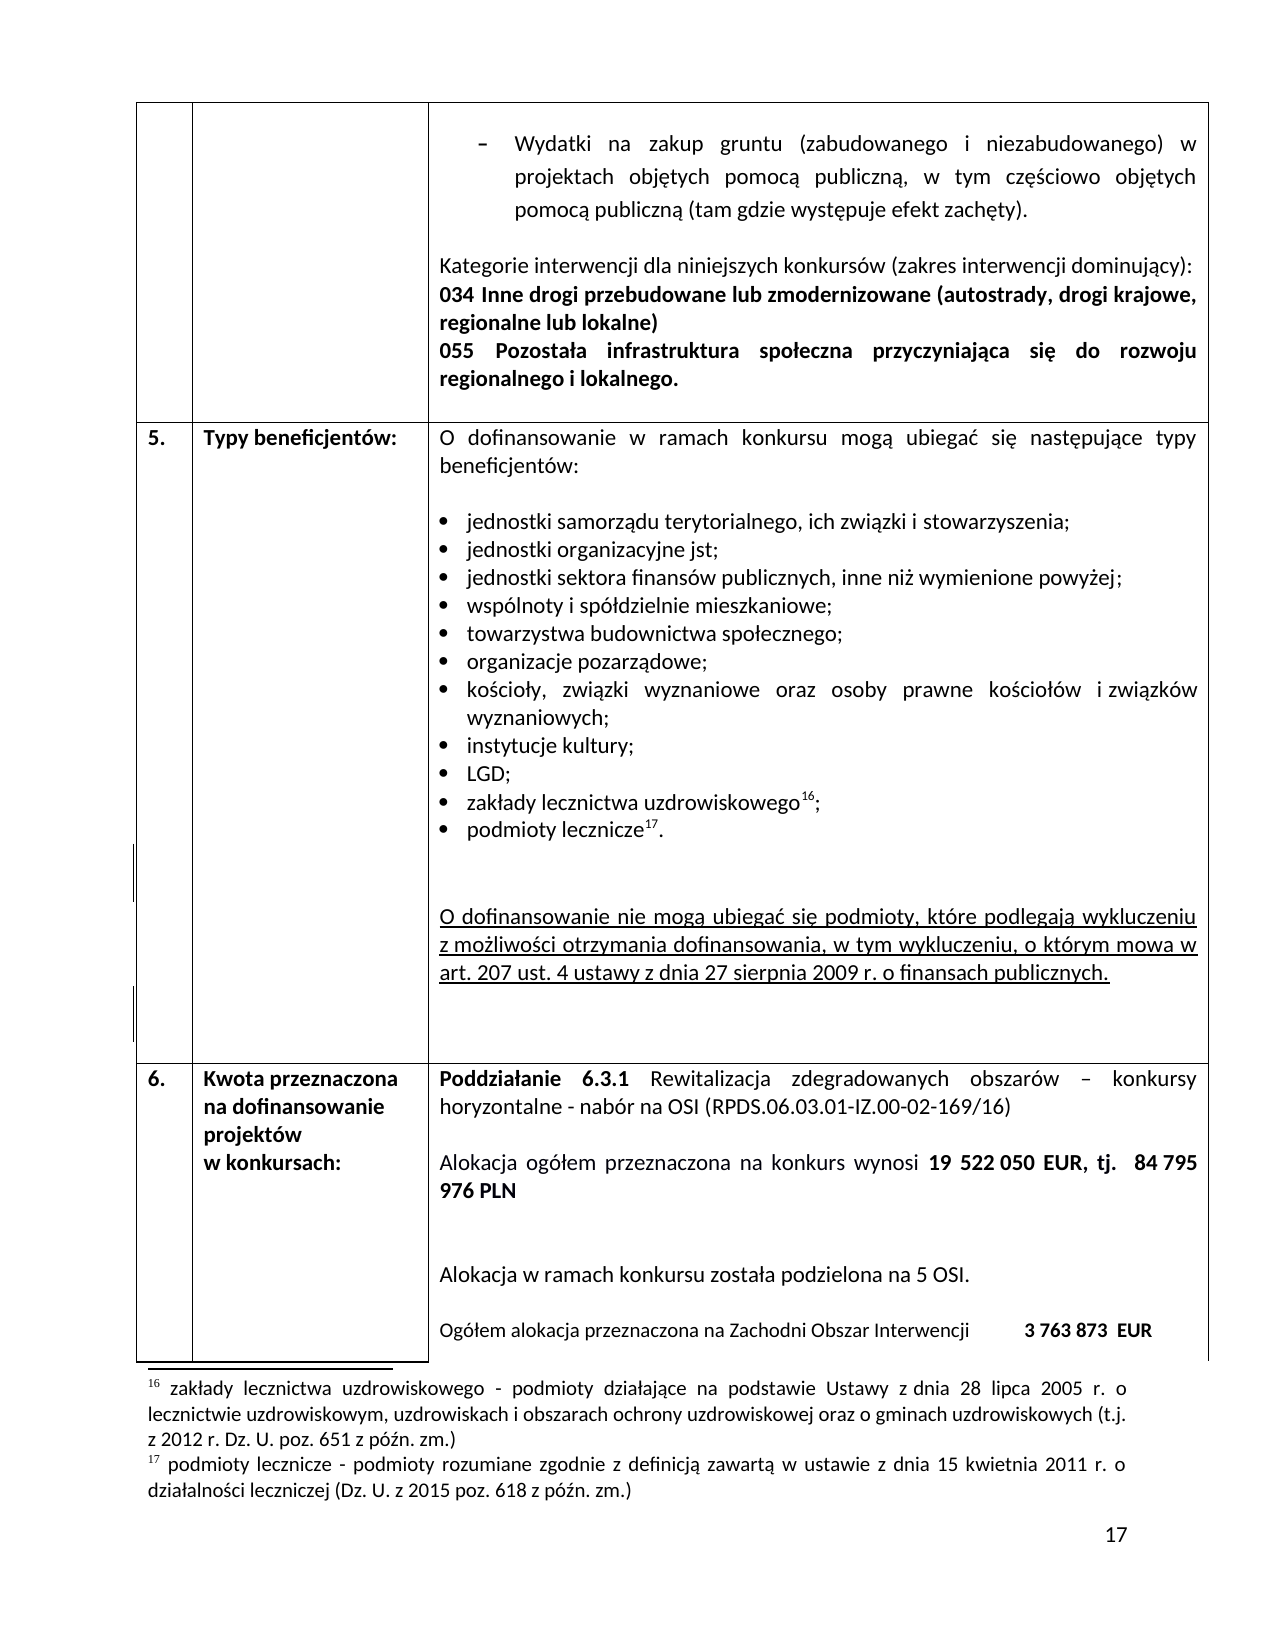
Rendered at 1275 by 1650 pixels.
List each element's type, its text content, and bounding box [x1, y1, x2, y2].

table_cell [193, 103, 428, 422]
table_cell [429, 103, 1208, 422]
table_cell 6. [137, 1064, 192, 1361]
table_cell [989, 1316, 1208, 1361]
table_cell 5. [137, 423, 192, 1063]
table_cell Typy beneficjentów: [193, 423, 428, 1063]
table_cell Poddziałanie 6.3.1 Rewitalizacja zdegradowanych obszarów – konkursy horyzontalne - nabór na OSI (RPDS.06.03.01-IZ.00-02-169/16) Alokacja ogółem przeznaczona na konkurs wynosi 19 522 050 EUR, tj. 84 795 976 PLN Alokacja w ramach konkursu została podzielona na 5 OSI. [429, 1064, 1208, 1316]
table_cell O dofinansowanie w ramach konkursu mogą ubiegać się następujące typy beneficjentów: jednostki samorządu terytorialnego, ich związki i stowarzyszenia; jednostki organizacyjne jst; jednostki sektora finansów publicznych, inne niż wymienione powyżej; wspólnoty i spółdzielnie mieszkaniowe; towarzystwa budownictwa społecznego; organizacje pozarządowe; kościoły, związki wyznaniowe oraz osoby prawne kościołów i związków wyznaniowych; instytucje kultury; LGD; zakłady lecznictwa uzdrowiskowego; podmioty lecznicze. O dofinansowanie nie mogą ubiegać się podmioty, które podlegają wykluczeniu z możliwości otrzymania dofinansowania, w tym wykluczeniu, o którym mowa w art. 207 ust. 4 ustawy z dnia 27 sierpnia 2009 r. o finansach publicznych. [429, 423, 1208, 1063]
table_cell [429, 1316, 989, 1361]
table_cell 4. [137, 103, 192, 422]
table_cell Kwota przeznaczona na dofinansowanie projektów w konkursach: [193, 1064, 428, 1361]
